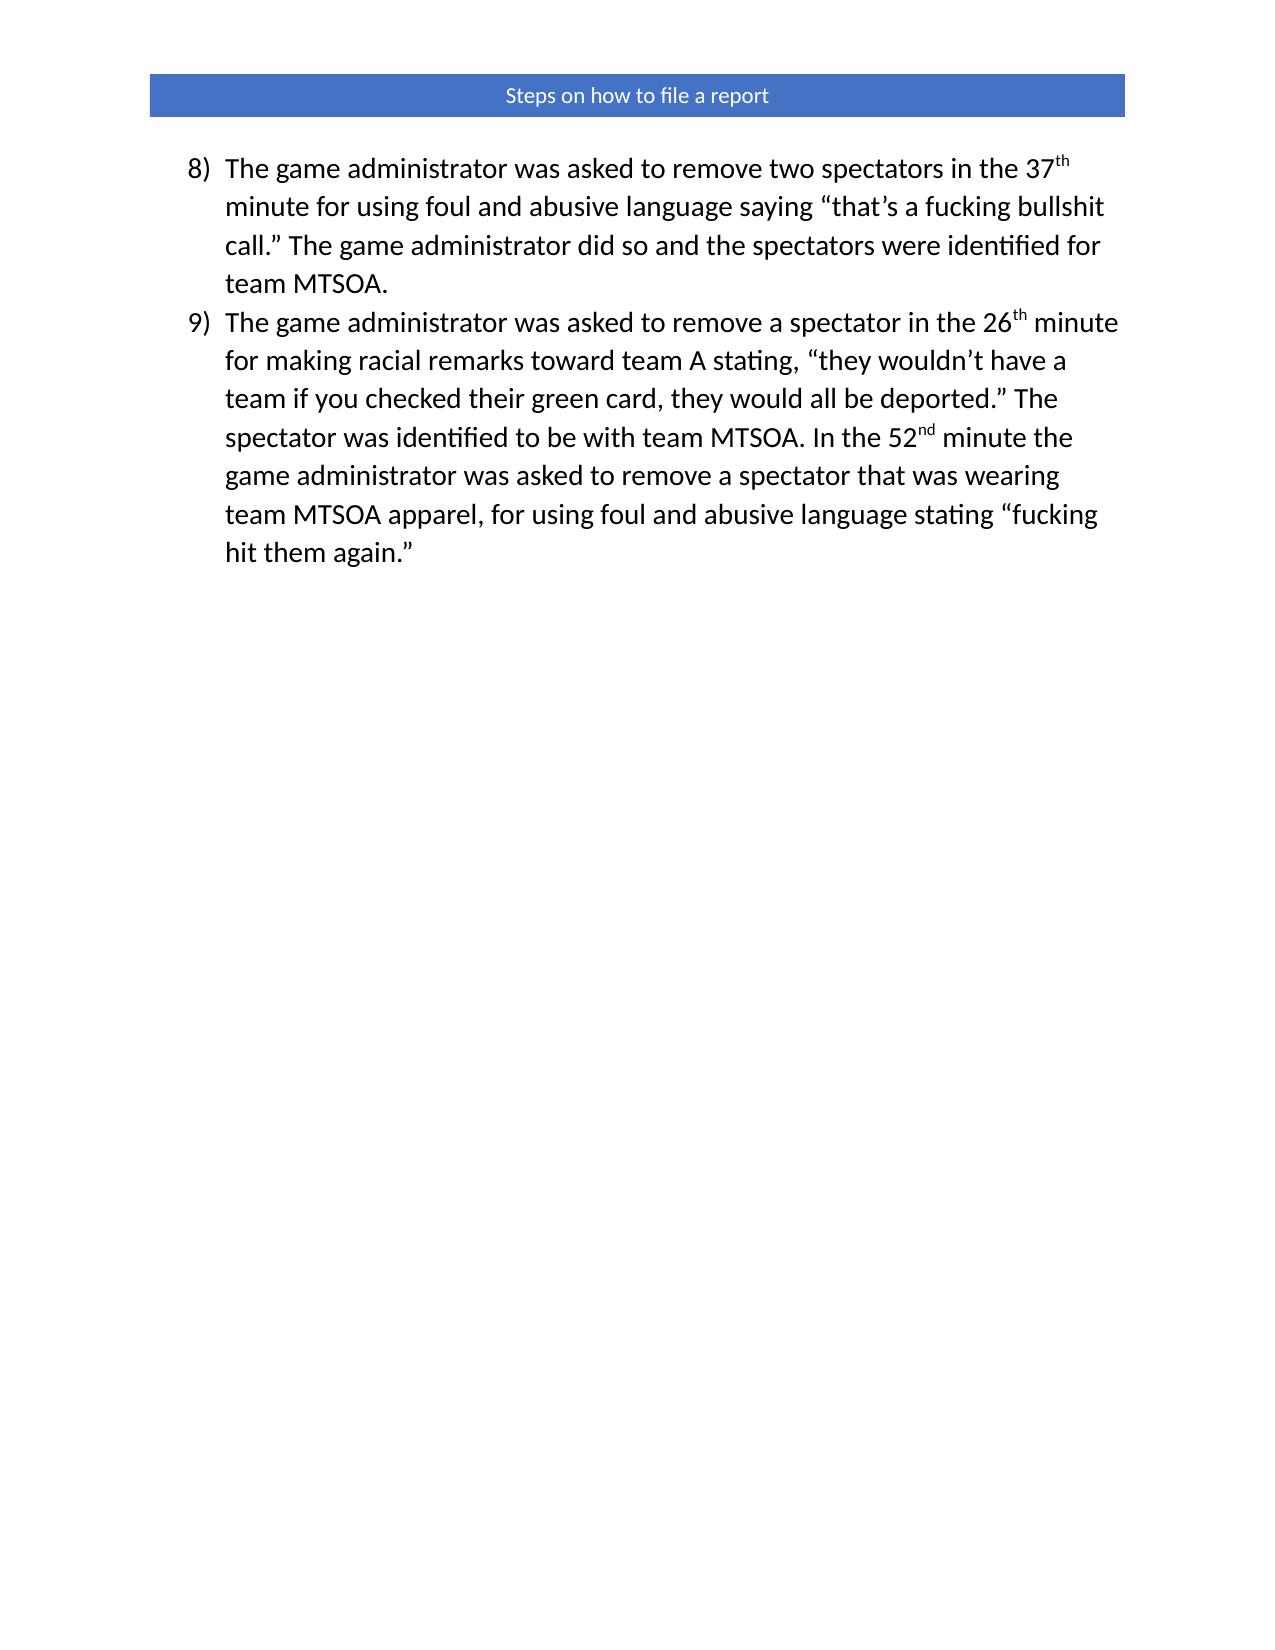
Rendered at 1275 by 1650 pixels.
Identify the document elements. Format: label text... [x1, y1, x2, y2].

list The game administrator was asked to remove two spectators in the 37th minute for using foul and abusive language saying “that’s a fucking bullshit call.” The game administrator did so and the spectators were identified for team MTSOA. [187, 150, 1125, 301]
list The game administrator was asked to remove a spectator in the 26th minute for making racial remarks toward team A stating, “they wouldn’t have a team if you checked their green card, they would all be deported.” The spectator was identified to be with team MTSOA. In the 52nd minute the game administrator was asked to remove a spectator that was wearing team MTSOA apparel, for using foul and abusive language stating “fucking hit them again.” [187, 304, 1125, 570]
